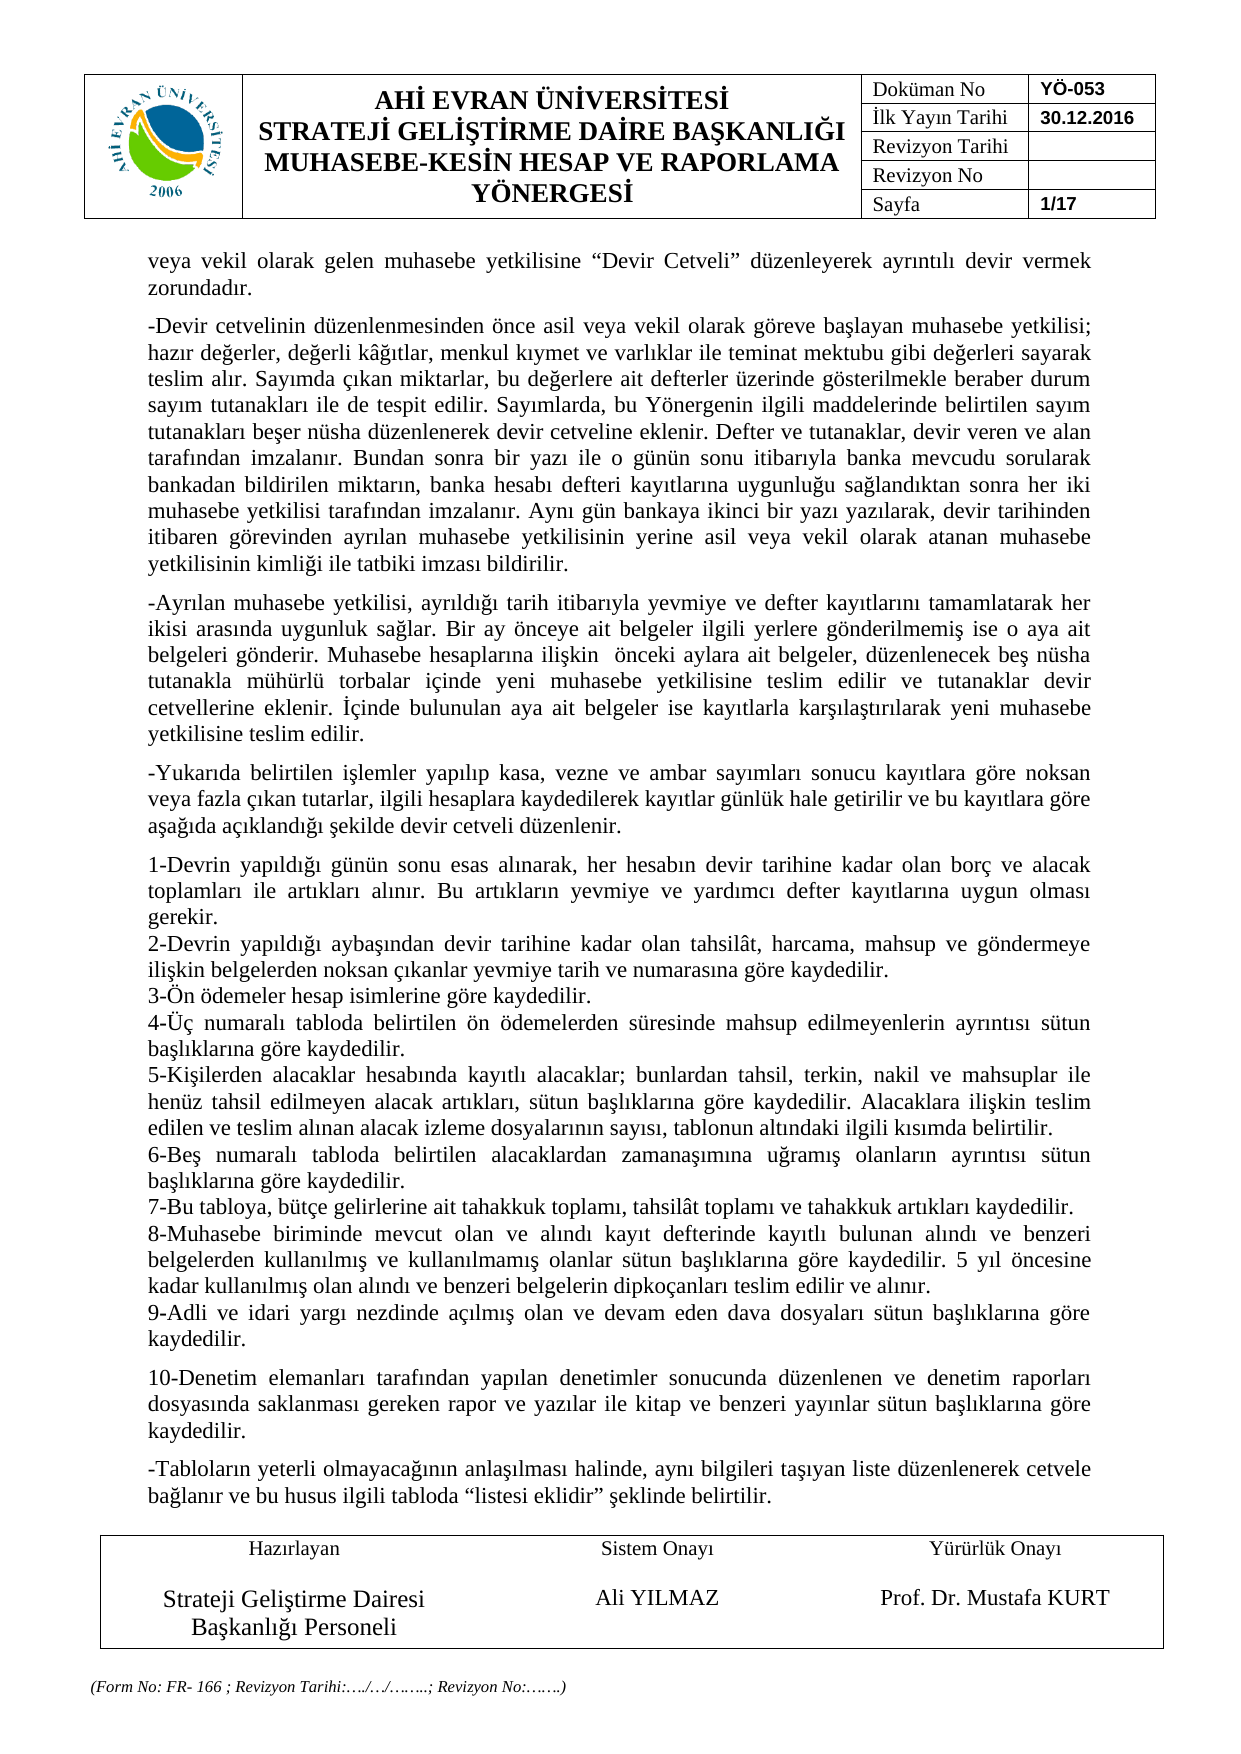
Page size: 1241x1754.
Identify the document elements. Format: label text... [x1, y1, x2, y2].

text -Ayrılan muhasebe yetkilisi, ayrıldığı tarih itibarıyla yevmiye ve defter kayıtlarını tamamlatarak her ikisi arasında uygunluk sağlar. Bir ay önceye ait belgeler ilgili yerlere gönderilmemiş ise o aya ait belgeleri gönderir. Muhasebe hesaplarına ilişkin önceki aylara ait belgeler, düzenlenecek beş nüsha tutanakla mühürlü torbalar içinde yeni muhasebe yetkilisine teslim edilir ve tutanaklar devir cetvellerine eklenir. İçinde bulunulan aya ait belgeler ise kayıtlarla karşılaştırılarak yeni muhasebe yetkilisine teslim edilir. [148, 588, 1093, 747]
text 4-Üç numaralı tabloda belirtilen ön ödemelerden süresinde mahsup edilmeyenlerin ayrıntısı sütun başlıklarına göre kaydedilir. [148, 1009, 1093, 1062]
picture [96, 81, 231, 211]
text 1-Devrin yapıldığı günün sonu esas alınarak, her hesabın devir tarihine kadar olan borç ve alacak toplamları ile artıkları alınır. Bu artıkların yevmiye ve yardımcı defter kayıtlarına uygun olması gerekir. [148, 851, 1093, 930]
text -Tabloların yeterli olmayacağının anlaşılması halinde, aynı bilgileri taşıyan liste düzenlenerek cetvele bağlanır ve bu husus ilgili tabloda “listesi eklidir” şeklinde belirtilir. [148, 1456, 1093, 1508]
text 6-Beş numaralı tabloda belirtilen alacaklardan zamanaşımına uğramış olanların ayrıntısı sütun başlıklarına göre kaydedilir. [148, 1141, 1093, 1193]
text -Yukarıda belirtilen işlemler yapılıp kasa, vezne ve ambar sayımları sonucu kayıtlara göre noksan veya fazla çıkan tutarlar, ilgili hesaplara kaydedilerek kayıtlar günlük hale getirilir ve bu kayıtlara göre aşağıda açıklandığı şekilde devir cetveli düzenlenir. [148, 759, 1093, 838]
text 10-Denetim elemanları tarafından yapılan denetimler sonucunda düzenlenen ve denetim raporları dosyasında saklanması gereken rapor ve yazılar ile kitap ve benzeri yayınlar sütun başlıklarına göre kaydedilir. [148, 1364, 1093, 1443]
text 3-Ön ödemeler hesap isimlerine göre kaydedilir. [148, 982, 1093, 1009]
text 9-Adli ve idari yargı nezdinde açılmış olan ve devam eden dava dosyaları sütun başlıklarına göre kaydedilir. [148, 1299, 1093, 1351]
text 8-Muhasebe biriminde mevcut olan ve alındı kayıt defterinde kayıtlı bulunan alındı ve benzeri belgelerden kullanılmış ve kullanılmamış olanlar sütun başlıklarına göre kaydedilir. 5 yıl öncesine kadar kullanılmış olan alındı ve benzeri belgelerin dipkoçanları teslim edilir ve alınır. [148, 1220, 1093, 1299]
text -Devir cetvelinin düzenlenmesinden önce asil veya vekil olarak göreve başlayan muhasebe yetkilisi; hazır değerler, değerli kâğıtlar, menkul kıymet ve varlıklar ile teminat mektubu gibi değerleri sayarak teslim alır. Sayımda çıkan miktarlar, bu değerlere ait defterler üzerinde gösterilmekle beraber durum sayım tutanakları ile de tespit edilir. Sayımlarda, bu Yönergenin ilgili maddelerinde belirtilen sayım tutanakları beşer nüsha düzenlenerek devir cetveline eklenir. Defter ve tutanaklar, devir veren ve alan tarafından imzalanır. Bundan sonra bir yazı ile o günün sonu itibarıyla banka mevcudu sorularak bankadan bildirilen miktarın, banka hesabı defteri kayıtlarına uygunluğu sağlandıktan sonra her iki muhasebe yetkilisi tarafından imzalanır. Aynı gün bankaya ikinci bir yazı yazılarak, devir tarihinden itibaren görevinden ayrılan muhasebe yetkilisinin yerine asil veya vekil olarak atanan muhasebe yetkilisinin kimliği ile tatbiki imzası bildirilir. [148, 312, 1093, 576]
text 2-Devrin yapıldığı aybaşından devir tarihine kadar olan tahsilât, harcama, mahsup ve göndermeye ilişkin belgelerden noksan çıkanlar yevmiye tarih ve numarasına göre kaydedilir. [148, 930, 1093, 982]
text 5-Kişilerden alacaklar hesabında kayıtlı alacaklar; bunlardan tahsil, terkin, nakil ve mahsuplar ile henüz tahsil edilmeyen alacak artıkları, sütun başlıklarına göre kaydedilir. Alacaklara ilişkin teslim edilen ve teslim alınan alacak izleme dosyalarının sayısı, tablonun altındaki ilgili kısımda belirtilir. [148, 1062, 1093, 1141]
text 7-Bu tabloya, bütçe gelirlerine ait tahakkuk toplamı, tahsilât toplamı ve tahakkuk artıkları kaydedilir. [148, 1193, 1093, 1220]
